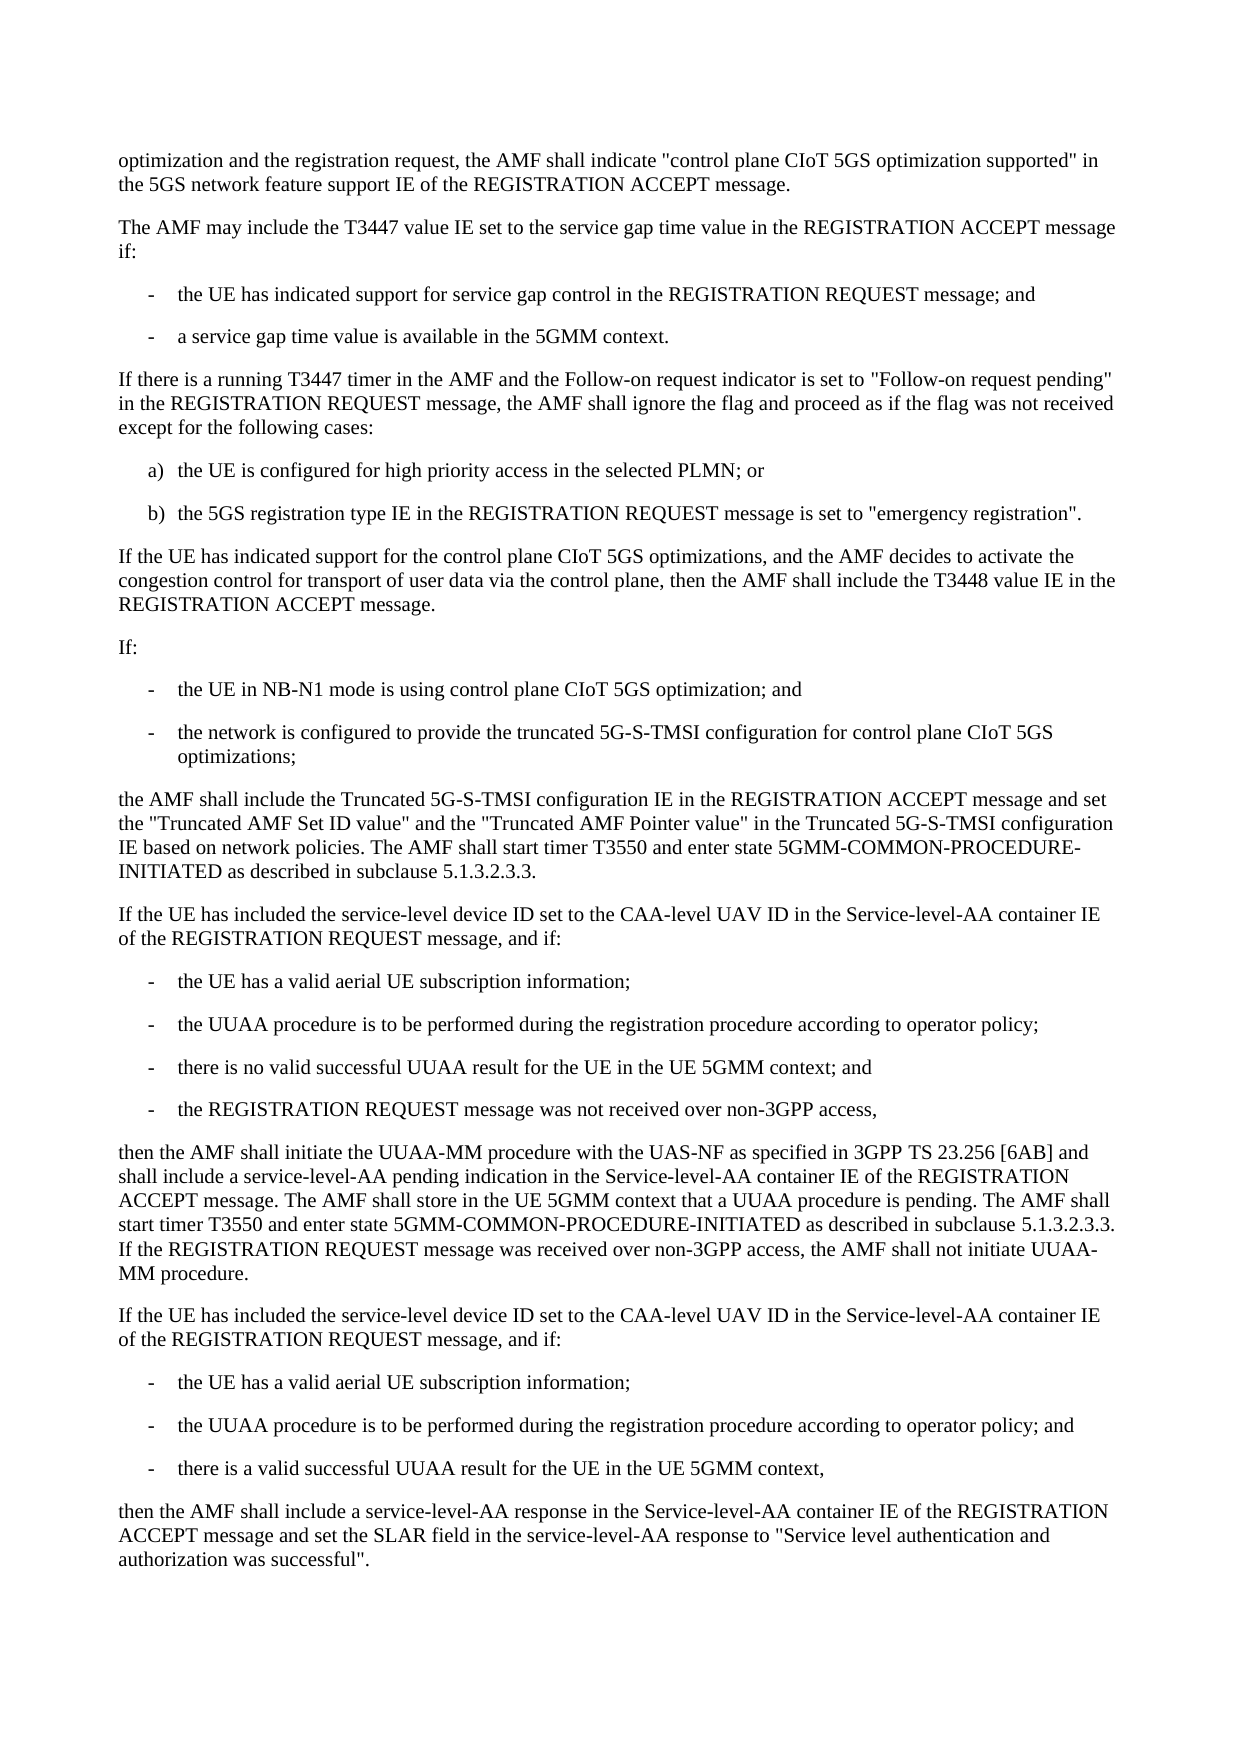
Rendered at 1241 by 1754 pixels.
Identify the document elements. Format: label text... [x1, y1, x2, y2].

text b) the 5GS registration type IE in the REGISTRATION REQUEST message is set to "emergency registration". [148, 501, 1122, 525]
text - the network is configured to provide the truncated 5G-S-TMSI configuration for control plane CIoT 5GS optimizations; [148, 720, 1122, 768]
text the AMF shall include the Truncated 5G-S-TMSI configuration IE in the REGISTRATION ACCEPT message and set the "Truncated AMF Set ID value" and the "Truncated AMF Pointer value" in the Truncated 5G-S-TMSI configuration IE based on network policies. The AMF shall start timer T3550 and enter state 5GMM-COMMON-PROCEDURE-INITIATED as described in subclause 5.1.3.2.3.3. [118, 787, 1122, 883]
text - the UE has indicated support for service gap control in the REGISTRATION REQUEST message; and [148, 281, 1122, 306]
text If the UE has indicated support for the control plane CIoT 5GS optimizations, and the AMF decides to activate the congestion control for transport of user data via the control plane, then the AMF shall include the T3448 value IE in the REGISTRATION ACCEPT message. [118, 544, 1122, 616]
text - the UE has a valid aerial UE subscription information; [148, 969, 1122, 993]
text - there is no valid successful UUAA result for the UE in the UE 5GMM context; and [148, 1054, 1122, 1079]
text If the UE has included the service-level device ID set to the CAA-level UAV ID in the Service-level-AA container IE of the REGISTRATION REQUEST message, and if: [118, 1303, 1122, 1351]
text then the AMF shall include a service-level-AA response in the Service-level-AA container IE of the REGISTRATION ACCEPT message and set the SLAR field in the service-level-AA response to "Service level authentication and authorization was successful". [118, 1499, 1122, 1571]
text If the UE has included the service-level device ID set to the CAA-level UAV ID in the Service-level-AA container IE of the REGISTRATION REQUEST message, and if: [118, 902, 1122, 950]
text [118, 148, 1122, 196]
text The AMF may include the T3447 value IE set to the service gap time value in the REGISTRATION ACCEPT message if: [118, 214, 1122, 263]
text If there is a running T3447 timer in the AMF and the Follow-on request indicator is set to "Follow-on request pending" in the REGISTRATION REQUEST message, the AMF shall ignore the flag and proceed as if the flag was not received except for the following cases: [118, 367, 1122, 439]
text - the UE has a valid aerial UE subscription information; [148, 1370, 1122, 1394]
text - the UUAA procedure is to be performed during the registration procedure according to operator policy; and [148, 1413, 1122, 1437]
text If: [118, 634, 1122, 659]
text - the UE in NB-N1 mode is using control plane CIoT 5GS optimization; and [148, 677, 1122, 701]
text then the AMF shall initiate the UUAA-MM procedure with the UAS-NF as specified in 3GPP TS 23.256 [6AB] and shall include a service-level-AA pending indication in the Service-level-AA container IE of the REGISTRATION ACCEPT message. The AMF shall store in the UE 5GMM context that a UUAA procedure is pending. The AMF shall start timer T3550 and enter state 5GMM-COMMON-PROCEDURE-INITIATED as described in subclause 5.1.3.2.3.3. If the REGISTRATION REQUEST message was received over non-3GPP access, the AMF shall not initiate UUAA-MM procedure. [118, 1140, 1122, 1284]
text - the UUAA procedure is to be performed during the registration procedure according to operator policy; [148, 1012, 1122, 1036]
text - the REGISTRATION REQUEST message was not received over non-3GPP access, [148, 1097, 1122, 1121]
text - a service gap time value is available in the 5GMM context. [148, 324, 1122, 348]
text a) the UE is configured for high priority access in the selected PLMN; or [148, 458, 1122, 482]
text - there is a valid successful UUAA result for the UE in the UE 5GMM context, [148, 1456, 1122, 1480]
